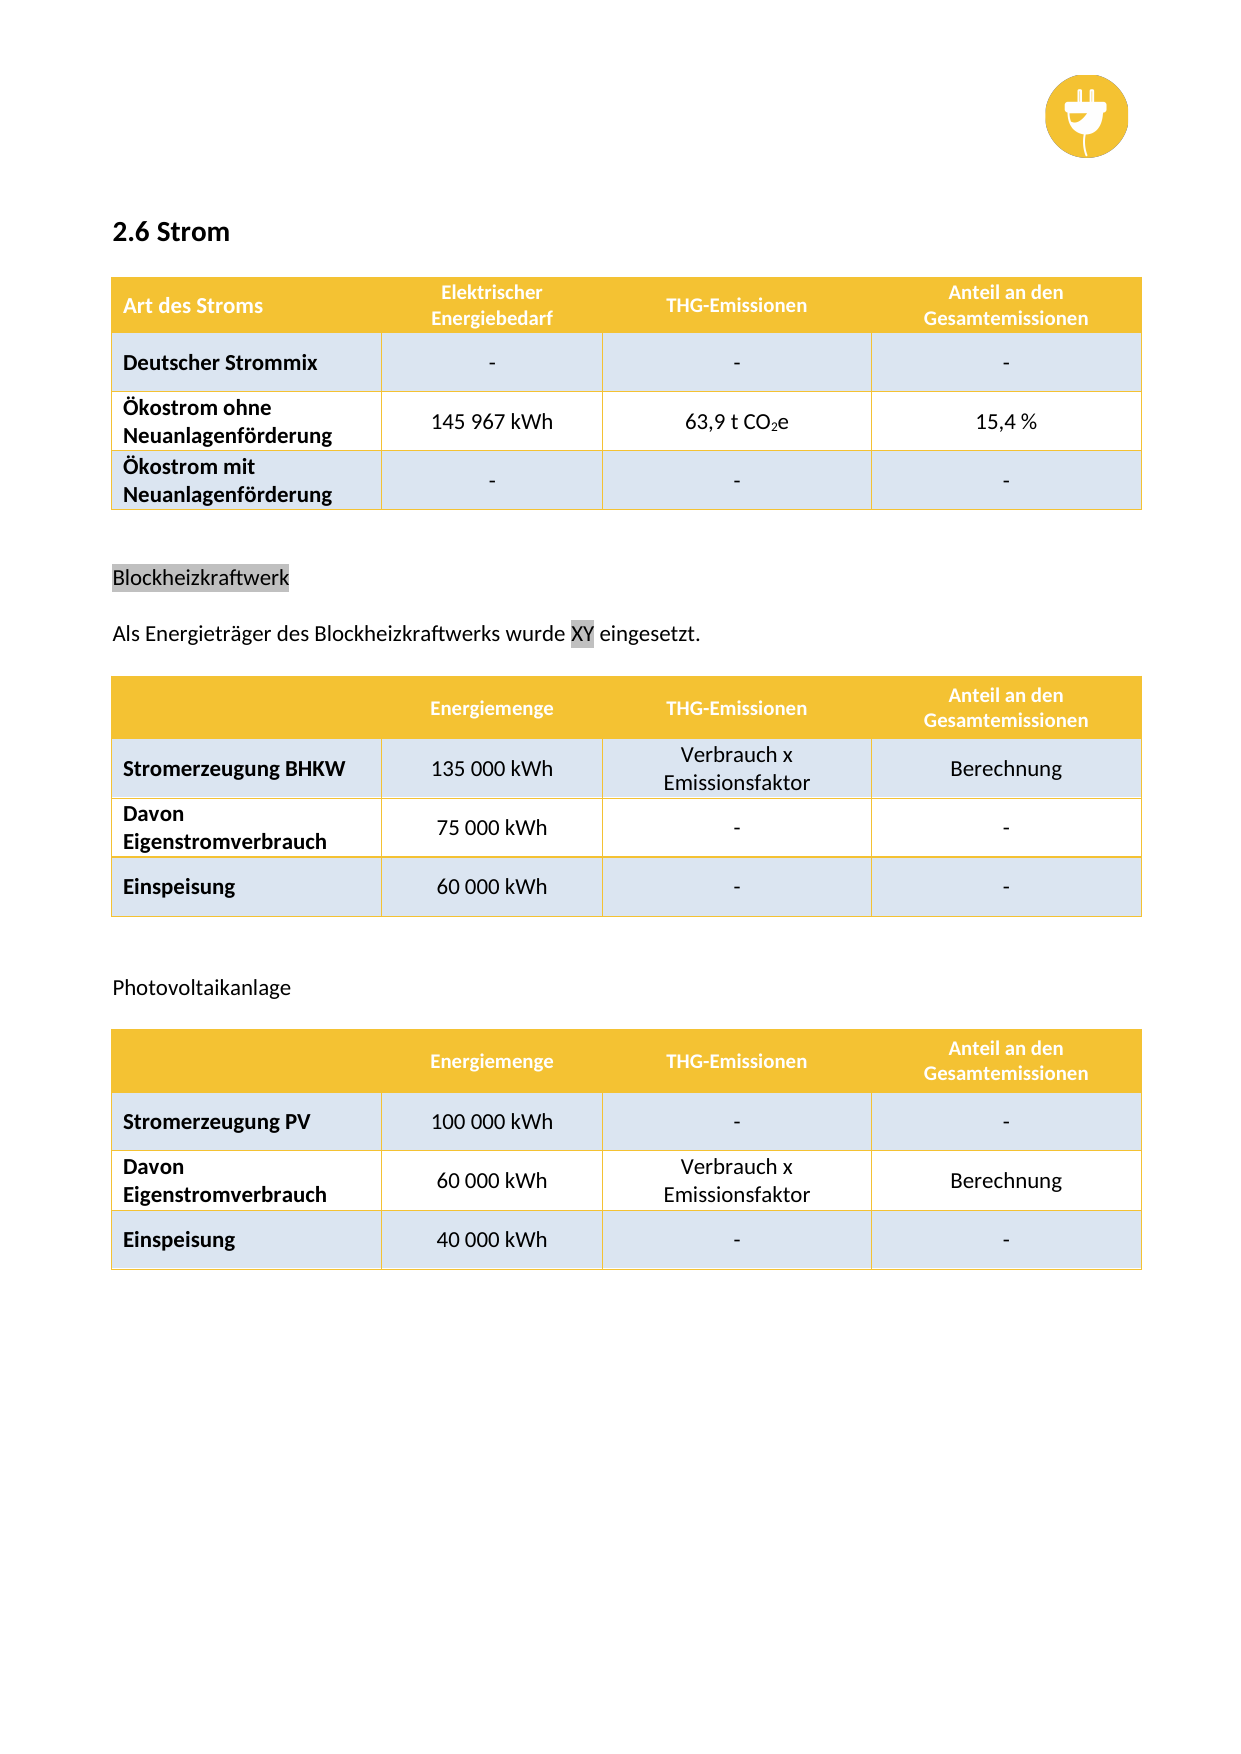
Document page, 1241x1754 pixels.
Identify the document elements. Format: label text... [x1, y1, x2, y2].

table_header Elektrischer Energiebedarf [382, 278, 602, 332]
table_cell Einspeisung [112, 858, 381, 916]
table_cell Ökostrom ohne Neuanlagenförderung [112, 392, 381, 450]
table_cell 40 000 kWh [382, 1211, 602, 1268]
table_cell 60 000 kWh [382, 858, 602, 916]
table_cell - [603, 858, 871, 916]
table_cell 60 000 kWh [382, 1151, 602, 1209]
text Blockheizkraftwerk [112, 563, 1128, 592]
table_cell - [872, 799, 1141, 856]
table_header Anteil an den Gesamtemissionen [871, 278, 1141, 332]
table_cell 15,4 % [872, 392, 1141, 450]
table_cell - [603, 799, 871, 856]
table_header Anteil an den Gesamtemissionen [871, 677, 1141, 738]
table_header Anteil an den Gesamtemissionen [871, 1030, 1141, 1091]
table_header Art des Stroms [112, 278, 382, 332]
table_cell - [872, 858, 1141, 916]
table_cell 100 000 kWh [382, 1093, 602, 1150]
table_cell Davon Eigenstromverbrauch [112, 1151, 381, 1209]
table_header Energiemenge [382, 1030, 602, 1091]
table_cell Davon Eigenstromverbrauch [112, 799, 381, 856]
table_header [112, 1030, 382, 1091]
table_cell - [603, 1211, 871, 1268]
table_cell - [382, 451, 602, 509]
table_cell Stromerzeugung PV [112, 1093, 381, 1150]
table_cell 135 000 kWh [382, 739, 602, 797]
table_cell Ökostrom mit Neuanlagenförderung [112, 451, 381, 509]
table_cell Verbrauch x Emissionsfaktor [603, 739, 871, 797]
table_cell - [872, 1093, 1141, 1150]
table_cell 145 967 kWh [382, 392, 602, 450]
table_cell Berechnung [872, 739, 1141, 797]
table_header Energiemenge [382, 677, 602, 738]
table_cell Verbrauch x Emissionsfaktor [603, 1151, 871, 1209]
table_cell - [872, 333, 1141, 391]
text Als Energieträger des Blockheizkraftwerks wurde XY eingesetzt. [112, 619, 1128, 648]
table_cell - [603, 333, 871, 391]
table_cell Deutscher Strommix [112, 333, 381, 391]
subtitle Strom [112, 213, 1128, 249]
table_cell Stromerzeugung BHKW [112, 739, 381, 797]
text Photovoltaikanlage [112, 973, 1128, 1001]
table_cell Einspeisung [112, 1211, 381, 1268]
table_cell 75 000 kWh [382, 799, 602, 856]
table_cell - [872, 451, 1141, 509]
table_header THG-Emissionen [602, 677, 871, 738]
table_cell - [382, 333, 602, 391]
picture [1045, 75, 1129, 158]
table_cell - [603, 1093, 871, 1150]
table_header [112, 677, 382, 738]
table_cell - [872, 1211, 1141, 1268]
table_cell Berechnung [872, 1151, 1141, 1209]
table_header THG-Emissionen [602, 1030, 871, 1091]
table_cell - [603, 451, 871, 509]
table_header THG-Emissionen [602, 278, 871, 332]
table_cell 63,9 t CO2e [603, 392, 871, 450]
